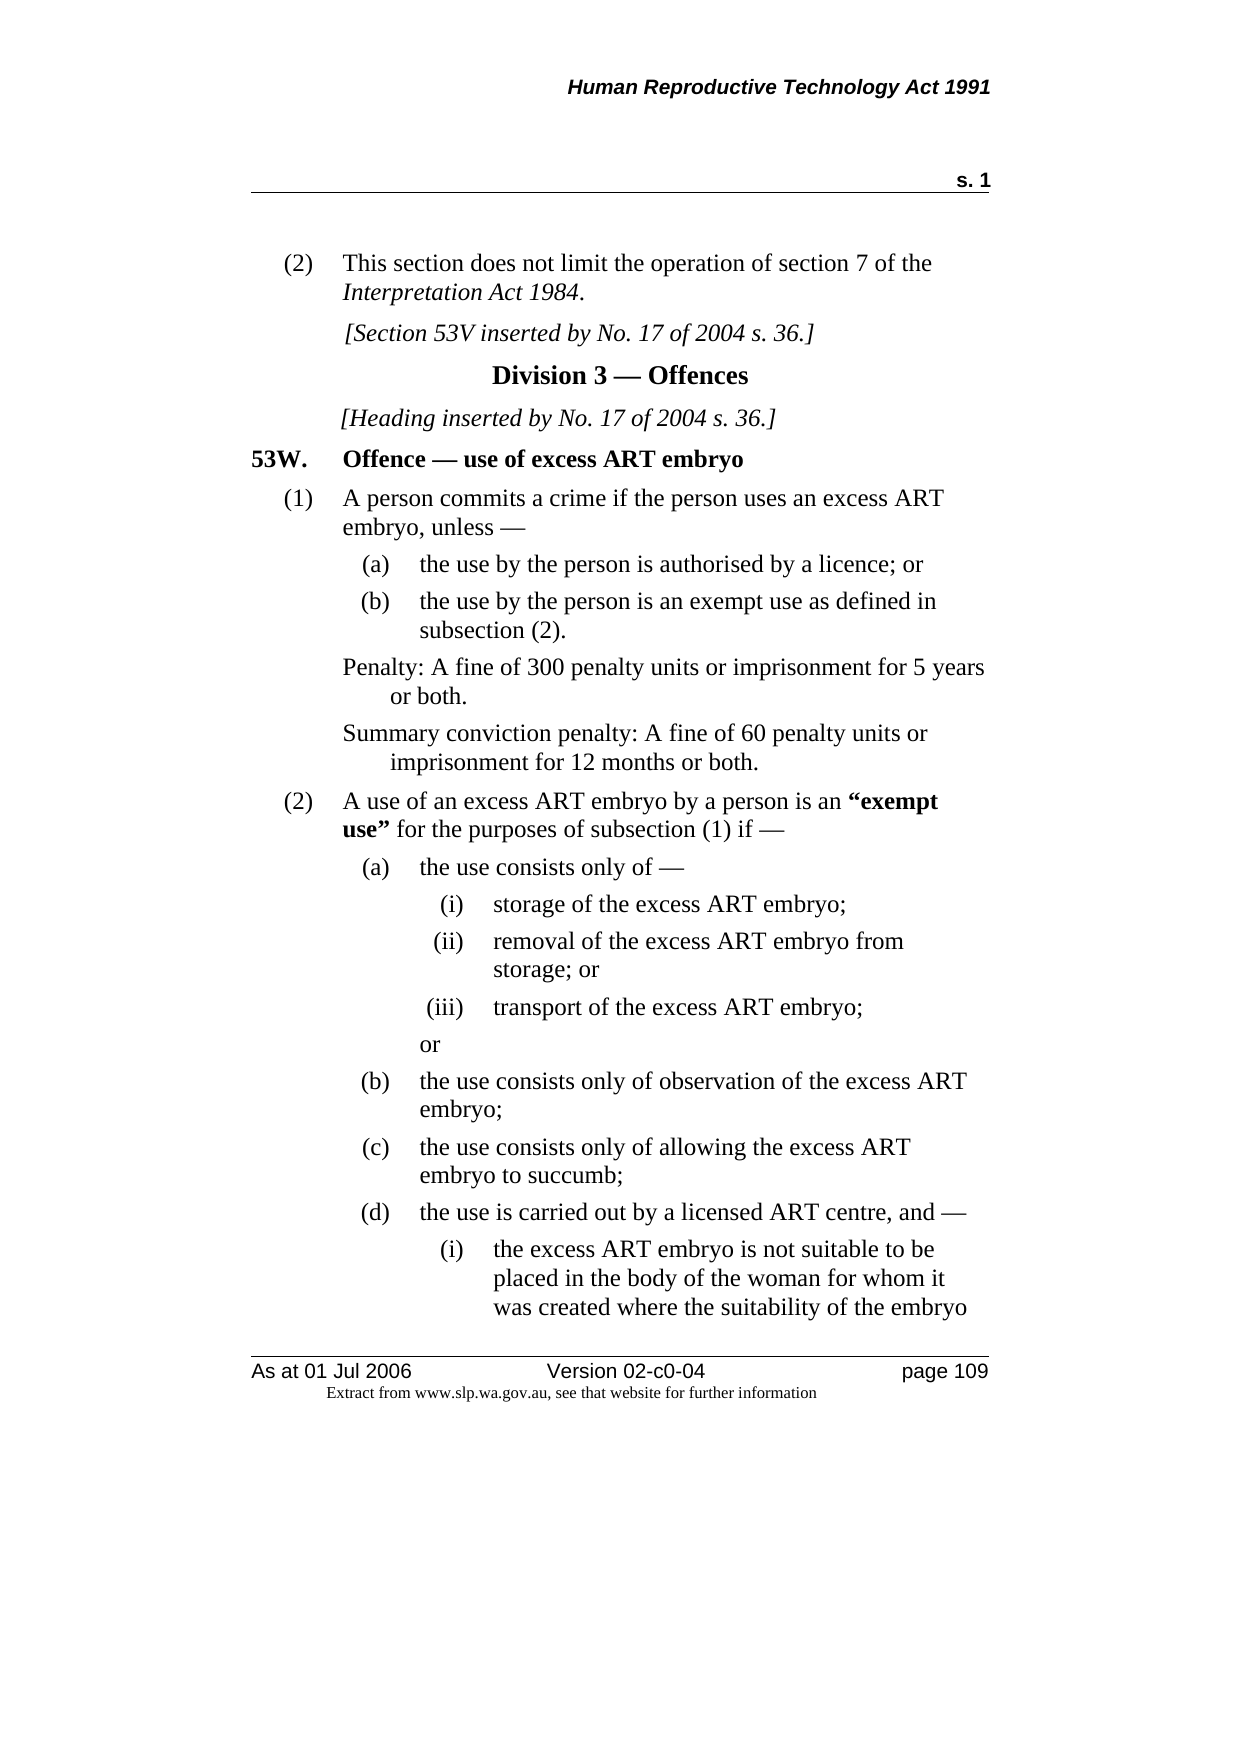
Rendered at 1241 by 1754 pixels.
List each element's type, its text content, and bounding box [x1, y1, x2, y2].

text (b) the use consists only of observation of the excess ART embryo; [251, 1066, 989, 1123]
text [251, 1234, 989, 1321]
text Penalty: A fine of 300 penalty units or imprisonment for 5 years or both. [251, 652, 989, 709]
text (1) A person commits a crime if the person uses an excess ART embryo, unless — [251, 483, 989, 541]
text [Section 53V inserted by No. 17 of 2004 s. 36.] [251, 318, 989, 347]
text (b) the use by the person is an exempt use as defined in subsection (2). [251, 586, 989, 644]
text (a) the use by the person is authorised by a licence; or [251, 549, 989, 578]
text (2) A use of an excess ART embryo by a person is an “exempt use” for the purposes of subsection (1) if — [251, 786, 989, 843]
text (a) the use consists only of — [251, 852, 989, 880]
text (d) the use is carried out by a licensed ART centre, and — [251, 1197, 989, 1226]
text (c) the use consists only of allowing the excess ART embryo to succumb; [251, 1132, 989, 1189]
text Summary conviction penalty: A fine of 60 penalty units or imprisonment for 12 months or both. [251, 718, 989, 775]
text (iii) transport of the excess ART embryo; [251, 992, 989, 1020]
subtitle 53W. Offence — use of excess ART embryo [251, 444, 989, 473]
text or [251, 1029, 989, 1057]
text (i) storage of the excess ART embryo; [251, 889, 989, 917]
subtitle [Heading inserted by No. 17 of 2004 s. 36.] [251, 403, 989, 432]
subtitle Division 3 — Offences [251, 359, 989, 390]
text (ii) removal of the excess ART embryo from storage; or [251, 926, 989, 983]
text (2) This section does not limit the operation of section 7 of the Interpretation Act 1984. [251, 248, 989, 306]
